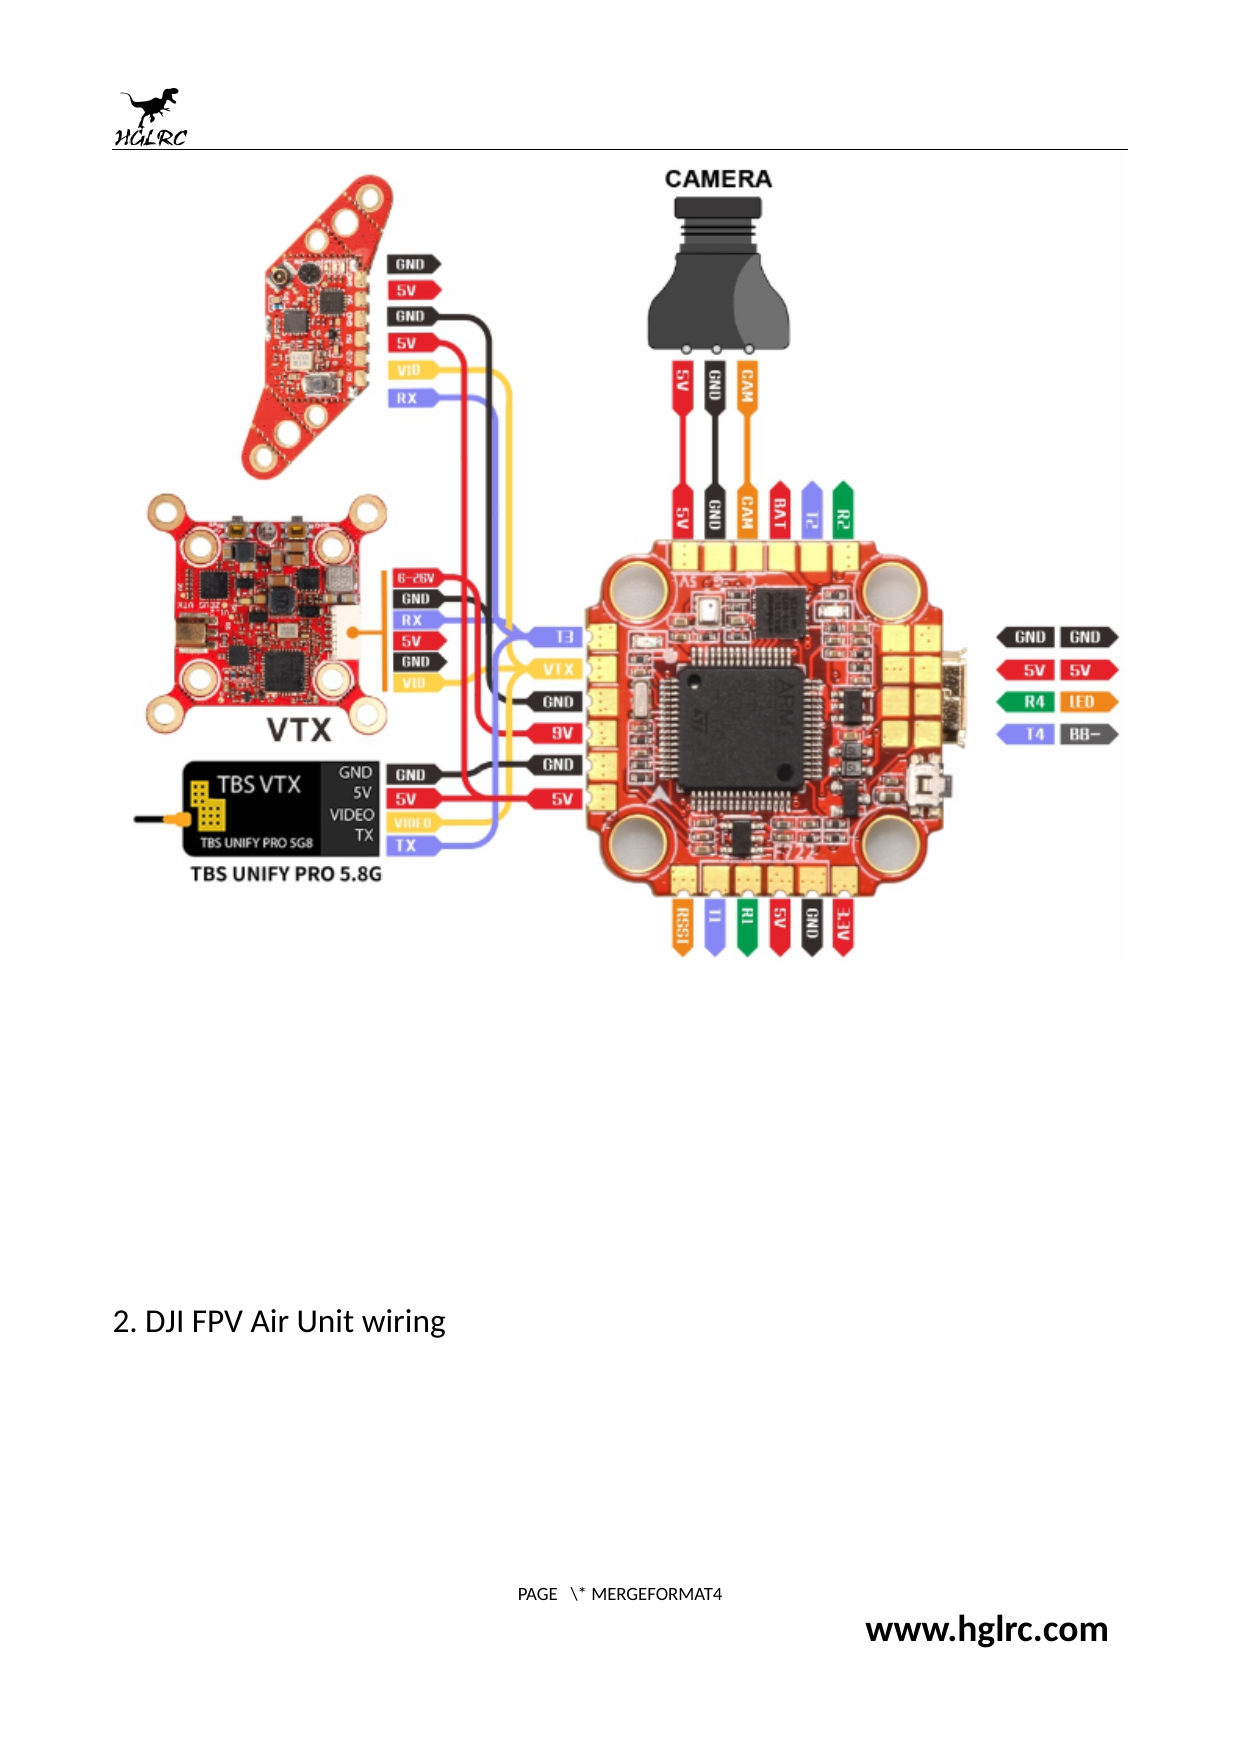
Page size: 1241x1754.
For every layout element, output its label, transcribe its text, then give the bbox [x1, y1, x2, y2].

picture [112, 151, 1127, 962]
list DJI FPV Air Unit wiring [112, 1288, 1128, 1353]
picture [112, 88, 192, 147]
